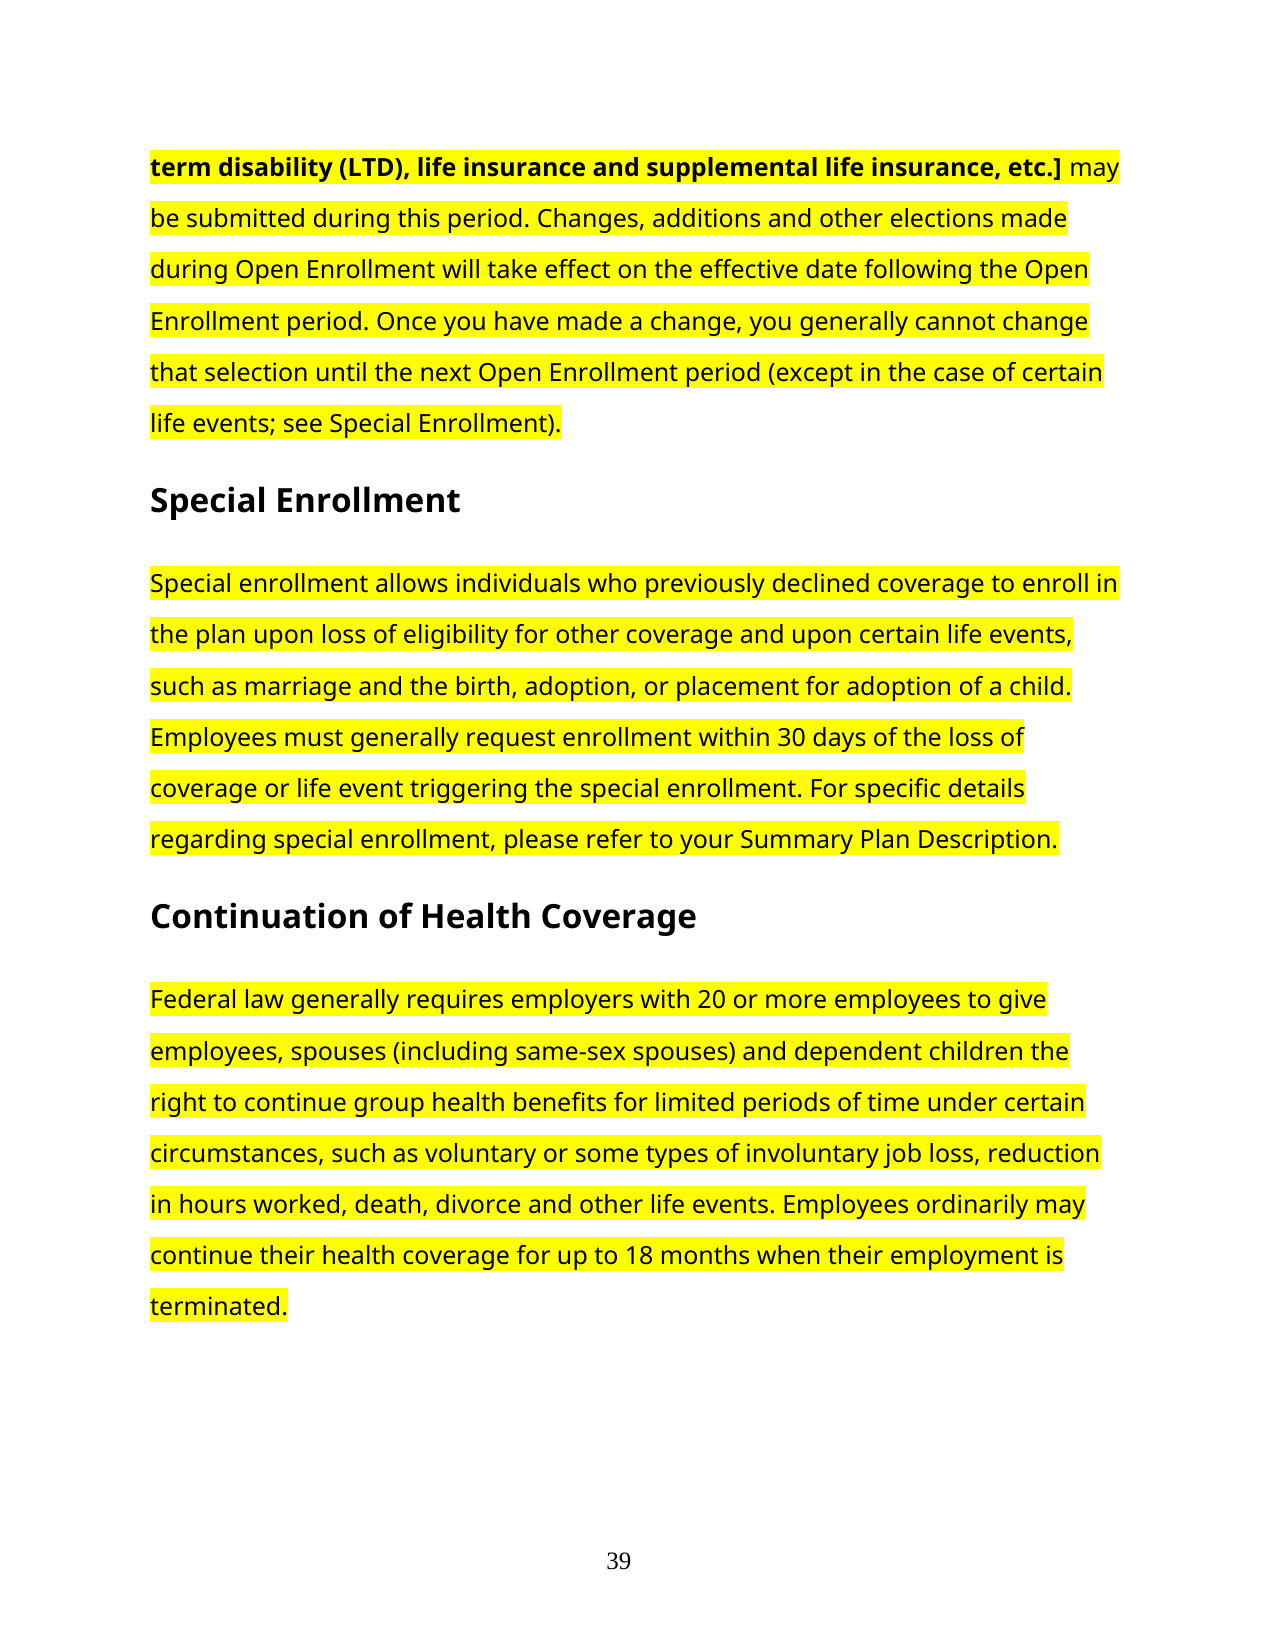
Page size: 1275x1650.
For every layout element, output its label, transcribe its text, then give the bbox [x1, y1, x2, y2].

subtitle Special Enrollment [150, 477, 1125, 522]
text Special enrollment allows individuals who previously declined coverage to enroll in the plan upon loss of eligibility for other coverage and upon certain life events, such as marriage and the birth, adoption, or placement for adoption of a child. Employees must generally request enrollment within 30 days of the loss of coverage or life event triggering the special enrollment. For specific details regarding special enrollment, please refer to your Summary Plan Description. [150, 566, 1125, 855]
text Federal law generally requires employers with 20 or more employees to give employees, spouses (including same-sex spouses) and dependent children the right to continue group health benefits for limited periods of time under certain circumstances, such as voluntary or some types of involuntary job loss, reduction in hours worked, death, divorce and other life events. Employees ordinarily may continue their health coverage for up to 18 months when their employment is terminated. [150, 982, 1125, 1322]
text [150, 150, 1125, 439]
subtitle Continuation of Health Coverage [150, 893, 1125, 938]
